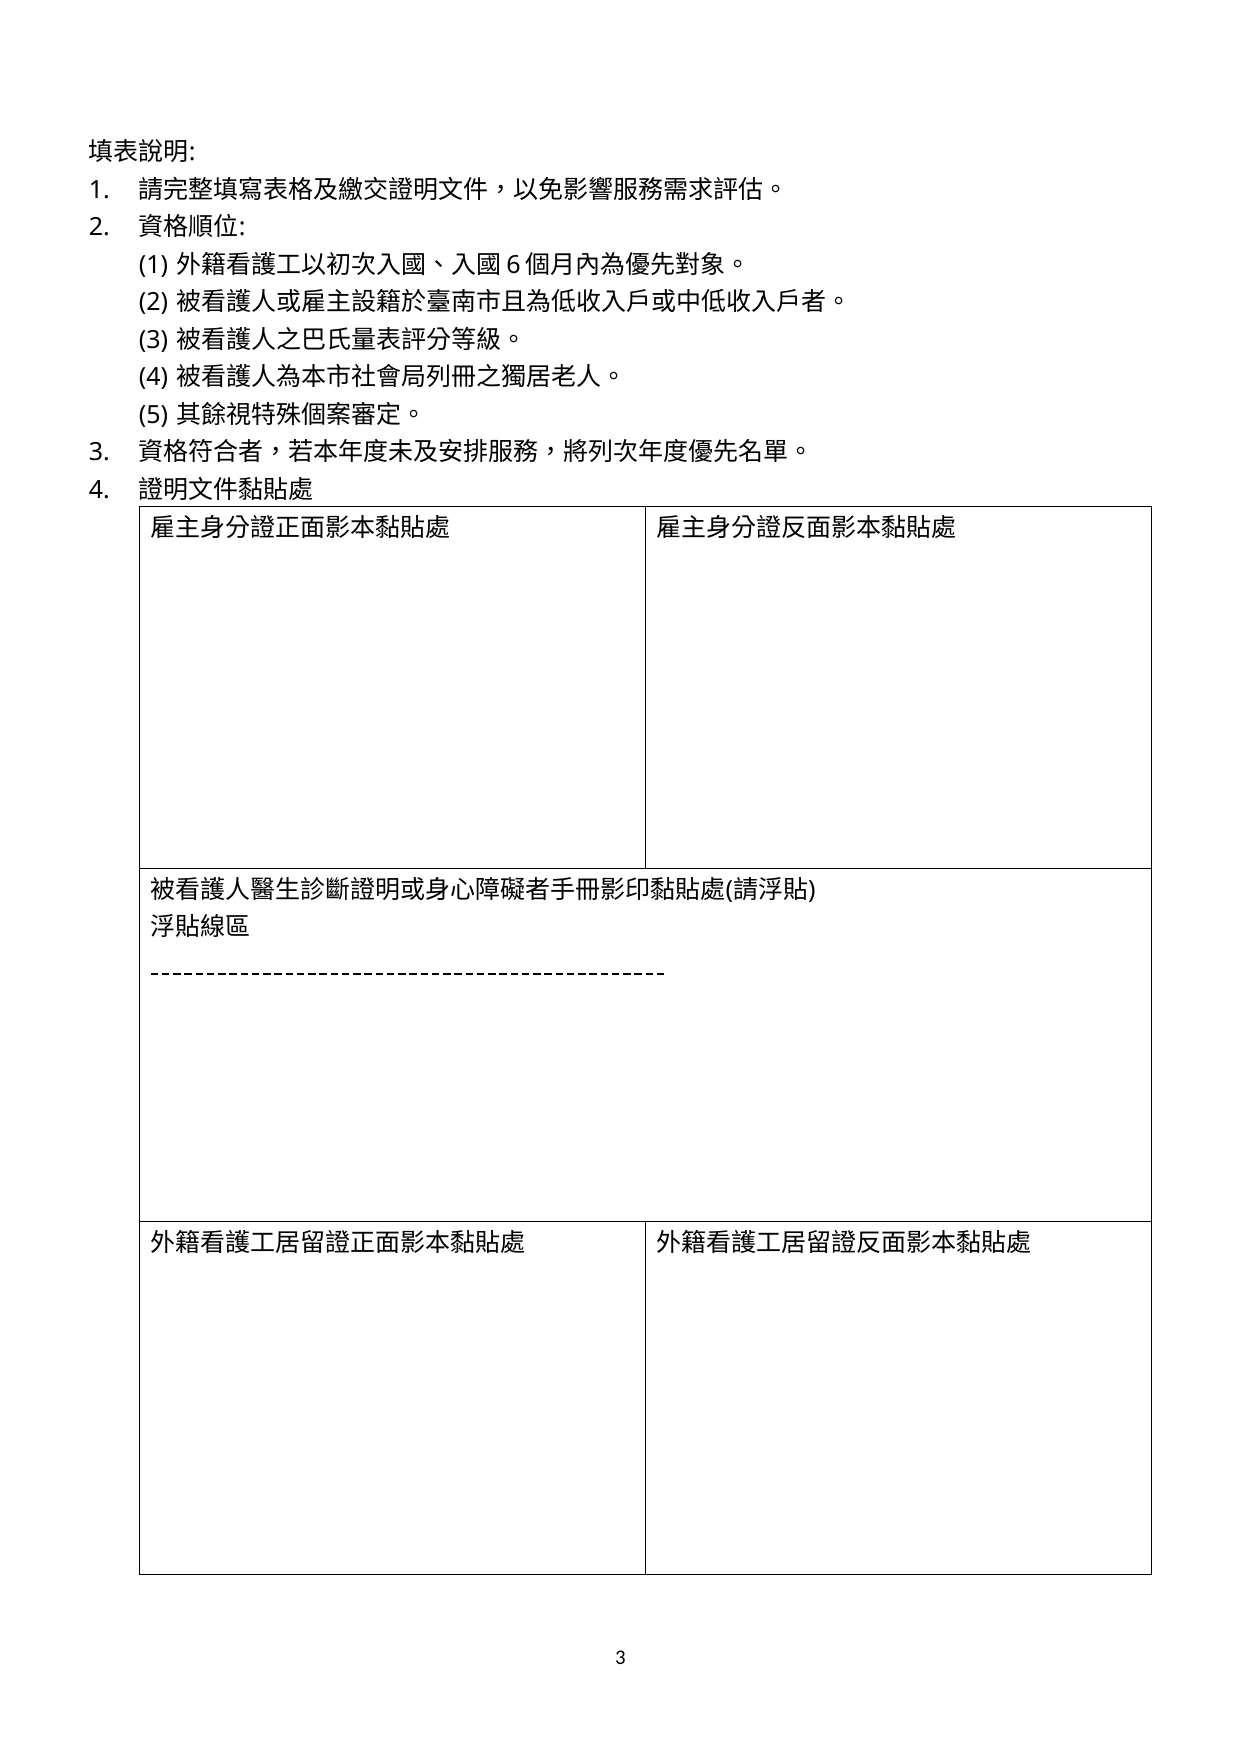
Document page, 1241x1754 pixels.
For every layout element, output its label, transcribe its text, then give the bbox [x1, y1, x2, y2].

text 填表說明: [89, 131, 1152, 168]
table_header 雇主身分證正面影本黏貼處 [140, 507, 645, 867]
table_cell 被看護人醫生診斷證明或身心障礙者手冊影印黏貼處(請浮貼) 浮貼線區 [140, 869, 1151, 1221]
list 被看護人之巴氏量表評分等級。 [139, 318, 1152, 356]
list 資格符合者，若本年度未及安排服務，將列次年度優先名單。 [89, 431, 1152, 468]
table_header 雇主身分證反面影本黏貼處 [646, 507, 1151, 867]
table_cell 外籍看護工居留證正面影本黏貼處 [140, 1222, 645, 1574]
list 請完整填寫表格及繳交證明文件，以免影響服務需求評估。 [89, 168, 1152, 206]
list 被看護人為本市社會局列冊之獨居老人。 [139, 356, 1152, 393]
list 其餘視特殊個案審定。 [139, 393, 1152, 431]
list 資格順位: [89, 206, 1152, 243]
table_cell 外籍看護工居留證反面影本黏貼處 [646, 1222, 1151, 1574]
list 外籍看護工以初次入國、入國6個月內為優先對象。 [139, 243, 1152, 281]
list 被看護人或雇主設籍於臺南市且為低收入戶或中低收入戶者。 [139, 281, 1152, 318]
list 證明文件黏貼處 [89, 468, 1152, 506]
